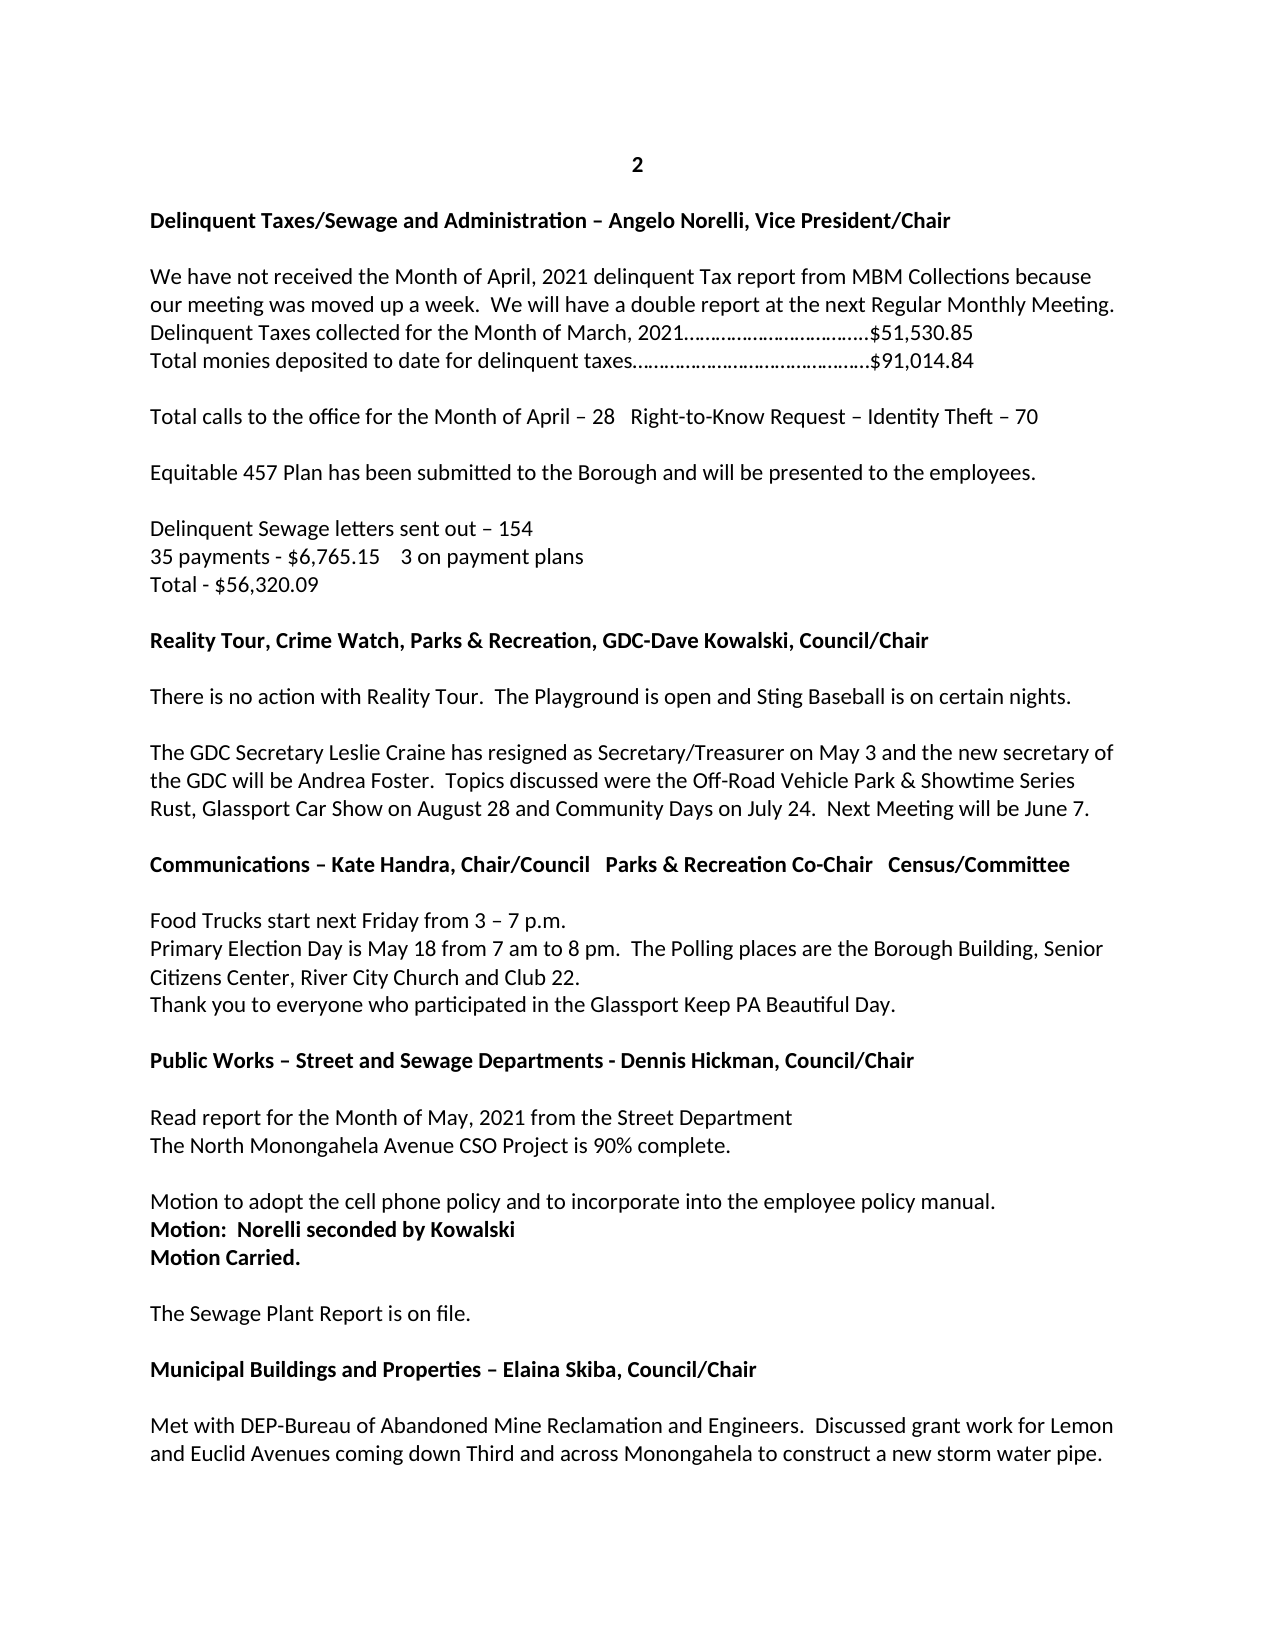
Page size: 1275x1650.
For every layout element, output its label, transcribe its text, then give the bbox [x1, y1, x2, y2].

text Total - $56,320.09 [150, 570, 1125, 598]
text Thank you to everyone who participated in the Glassport Keep PA Beautiful Day. [150, 991, 1125, 1019]
text We have not received the Month of April, 2021 delinquent Tax report from MBM Collections because our meeting was moved up a week. We will have a double report at the next Regular Monthly Meeting. [150, 262, 1125, 318]
text 2 [150, 150, 1125, 178]
text Motion to adopt the cell phone policy and to incorporate into the employee policy manual. [150, 1187, 1125, 1215]
text The North Monongahela Avenue CSO Project is 90% complete. [150, 1131, 1125, 1159]
text Motion Carried. [150, 1243, 1125, 1271]
text The GDC Secretary Leslie Craine has resigned as Secretary/Treasurer on May 3 and the new secretary of the GDC will be Andrea Foster. Topics discussed were the Off-Road Vehicle Park & Showtime Series Rust, Glassport Car Show on August 28 and Community Days on July 24. Next Meeting will be June 7. [150, 738, 1125, 822]
text Food Trucks start next Friday from 3 – 7 p.m. [150, 907, 1125, 934]
text Public Works – Street and Sewage Departments - Dennis Hickman, Council/Chair [150, 1047, 1125, 1075]
text 35 payments - $6,765.15 3 on payment plans [150, 542, 1125, 570]
text Delinquent Taxes collected for the Month of March, 2021……………………………..$51,530.85 [150, 318, 1125, 346]
text Equitable 457 Plan has been submitted to the Borough and will be presented to the employees. [150, 458, 1125, 486]
text Municipal Buildings and Properties – Elaina Skiba, Council/Chair [150, 1355, 1125, 1383]
text Reality Tour, Crime Watch, Parks & Recreation, GDC-Dave Kowalski, Council/Chair [150, 626, 1125, 654]
text Motion: Norelli seconded by Kowalski [150, 1215, 1125, 1243]
text Met with DEP-Bureau of Abandoned Mine Reclamation and Engineers. Discussed grant work for Lemon and Euclid Avenues coming down Third and across Monongahela to construct a new storm water pipe. [150, 1411, 1125, 1467]
text Delinquent Taxes/Sewage and Administration – Angelo Norelli, Vice President/Chair [150, 206, 1125, 234]
text The Sewage Plant Report is on file. [150, 1299, 1125, 1327]
text There is no action with Reality Tour. The Playground is open and Sting Baseball is on certain nights. [150, 682, 1125, 710]
text Read report for the Month of May, 2021 from the Street Department [150, 1103, 1125, 1131]
text Delinquent Sewage letters sent out – 154 [150, 514, 1125, 542]
text Communications – Kate Handra, Chair/Council Parks & Recreation Co-Chair Census/Committee [150, 851, 1125, 878]
text Total monies deposited to date for delinquent taxes………………………………………$91,014.84 [150, 346, 1125, 374]
text Total calls to the office for the Month of April – 28 Right-to-Know Request – Identity Theft – 70 [150, 402, 1125, 430]
text Primary Election Day is May 18 from 7 am to 8 pm. The Polling places are the Borough Building, Senior Citizens Center, River City Church and Club 22. [150, 934, 1125, 991]
